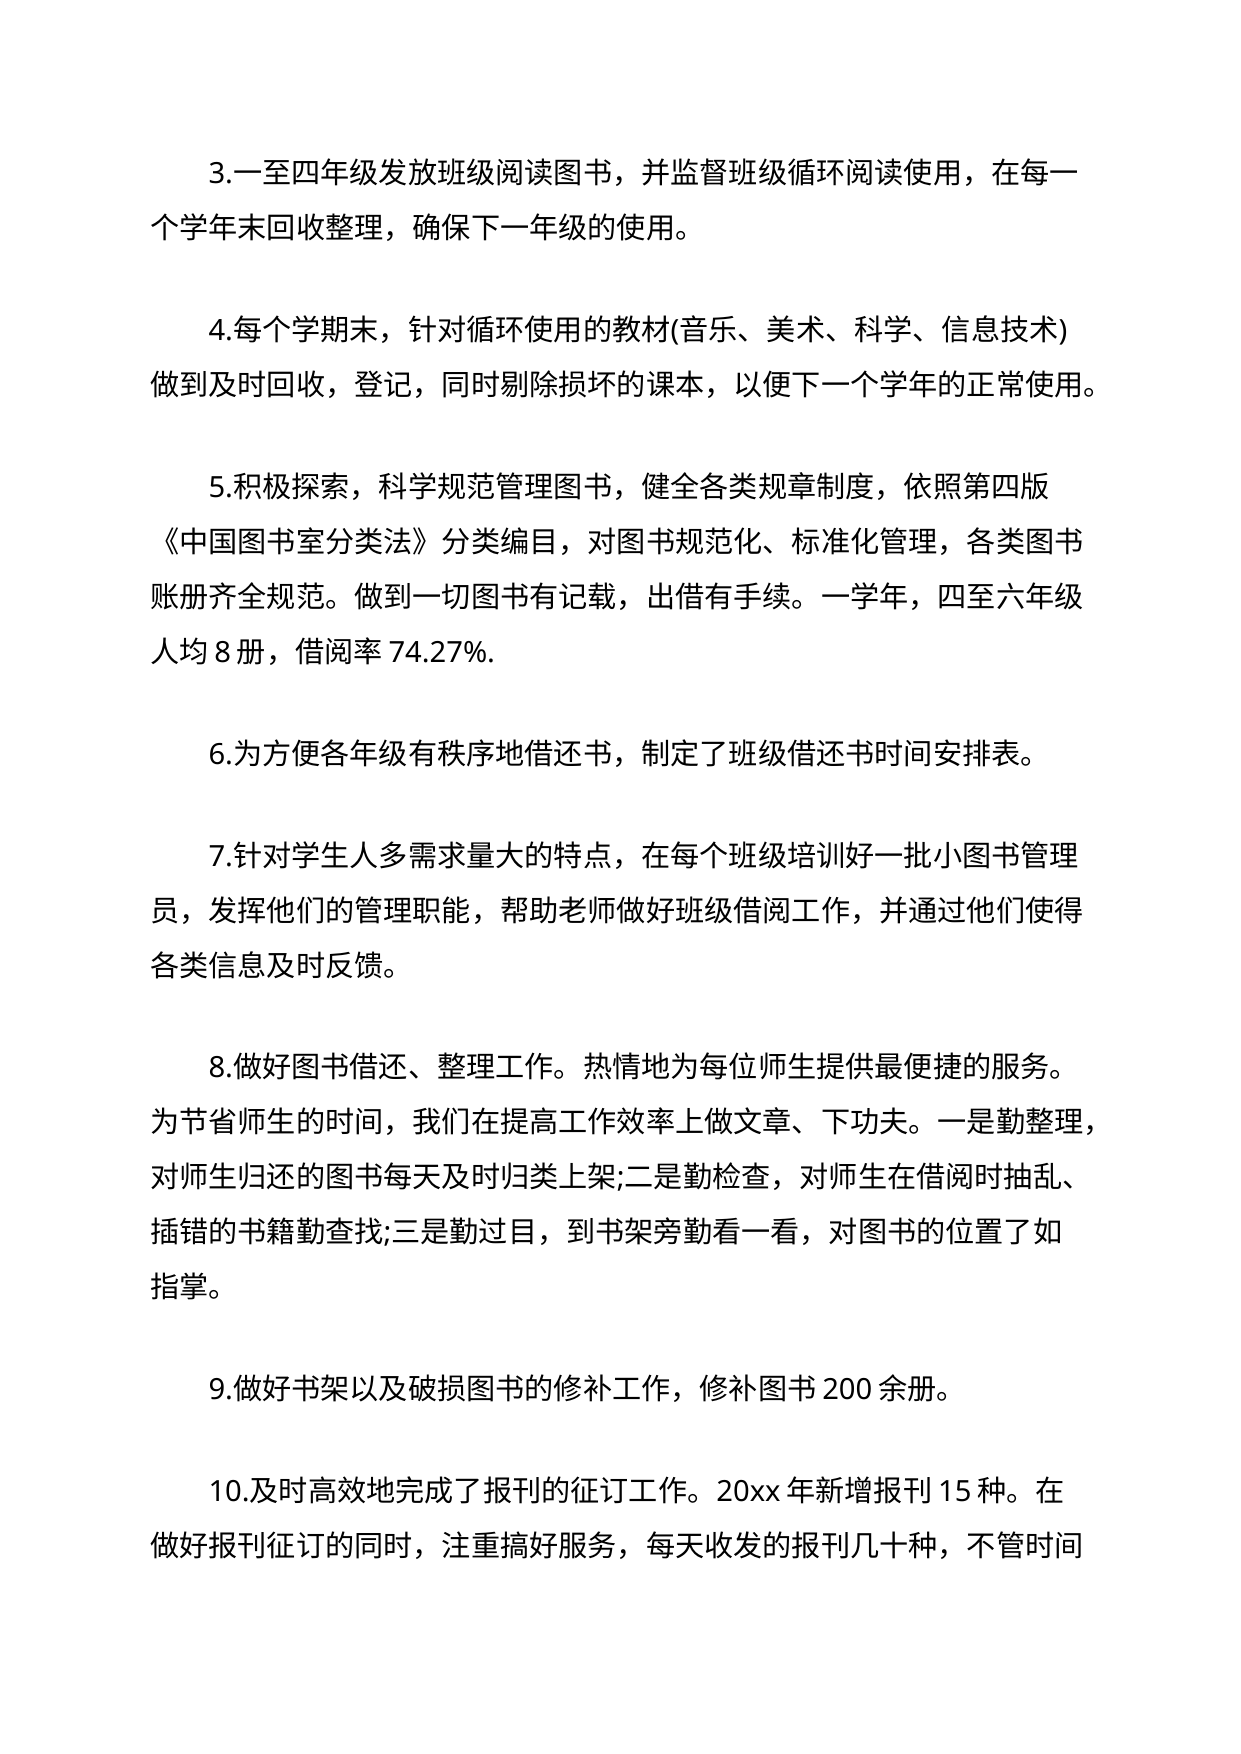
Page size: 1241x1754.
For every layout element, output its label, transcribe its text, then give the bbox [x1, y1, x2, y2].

text 4.每个学期末，针对循环使用的教材(音乐、美术、科学、信息技术)做到及时回收，登记，同时剔除损坏的课本，以便下一个学年的正常使用。 [150, 307, 1090, 404]
text 5.积极探索，科学规范管理图书，健全各类规章制度，依照第四版《中国图书室分类法》分类编目，对图书规范化、标准化管理，各类图书账册齐全规范。做到一切图书有记载，出借有手续。一学年，四至六年级人均8册，借阅率74.27%. [150, 463, 1090, 671]
text 6.为方便各年级有秩序地借还书，制定了班级借还书时间安排表。 [150, 730, 1090, 773]
text 3.一至四年级发放班级阅读图书，并监督班级循环阅读使用，在每一个学年末回收整理，确保下一年级的使用。 [150, 150, 1090, 247]
text 9.做好书架以及破损图书的修补工作，修补图书200余册。 [150, 1366, 1090, 1408]
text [150, 1468, 1090, 1565]
text 7.针对学生人多需求量大的特点，在每个班级培训好一批小图书管理员，发挥他们的管理职能，帮助老师做好班级借阅工作，并通过他们使得各类信息及时反馈。 [150, 832, 1090, 984]
text 8.做好图书借还、整理工作。热情地为每位师生提供最便捷的服务。为节省师生的时间，我们在提高工作效率上做文章、下功夫。一是勤整理，对师生归还的图书每天及时归类上架;二是勤检查，对师生在借阅时抽乱、插错的书籍勤查找;三是勤过目，到书架旁勤看一看，对图书的位置了如指掌。 [150, 1044, 1090, 1306]
